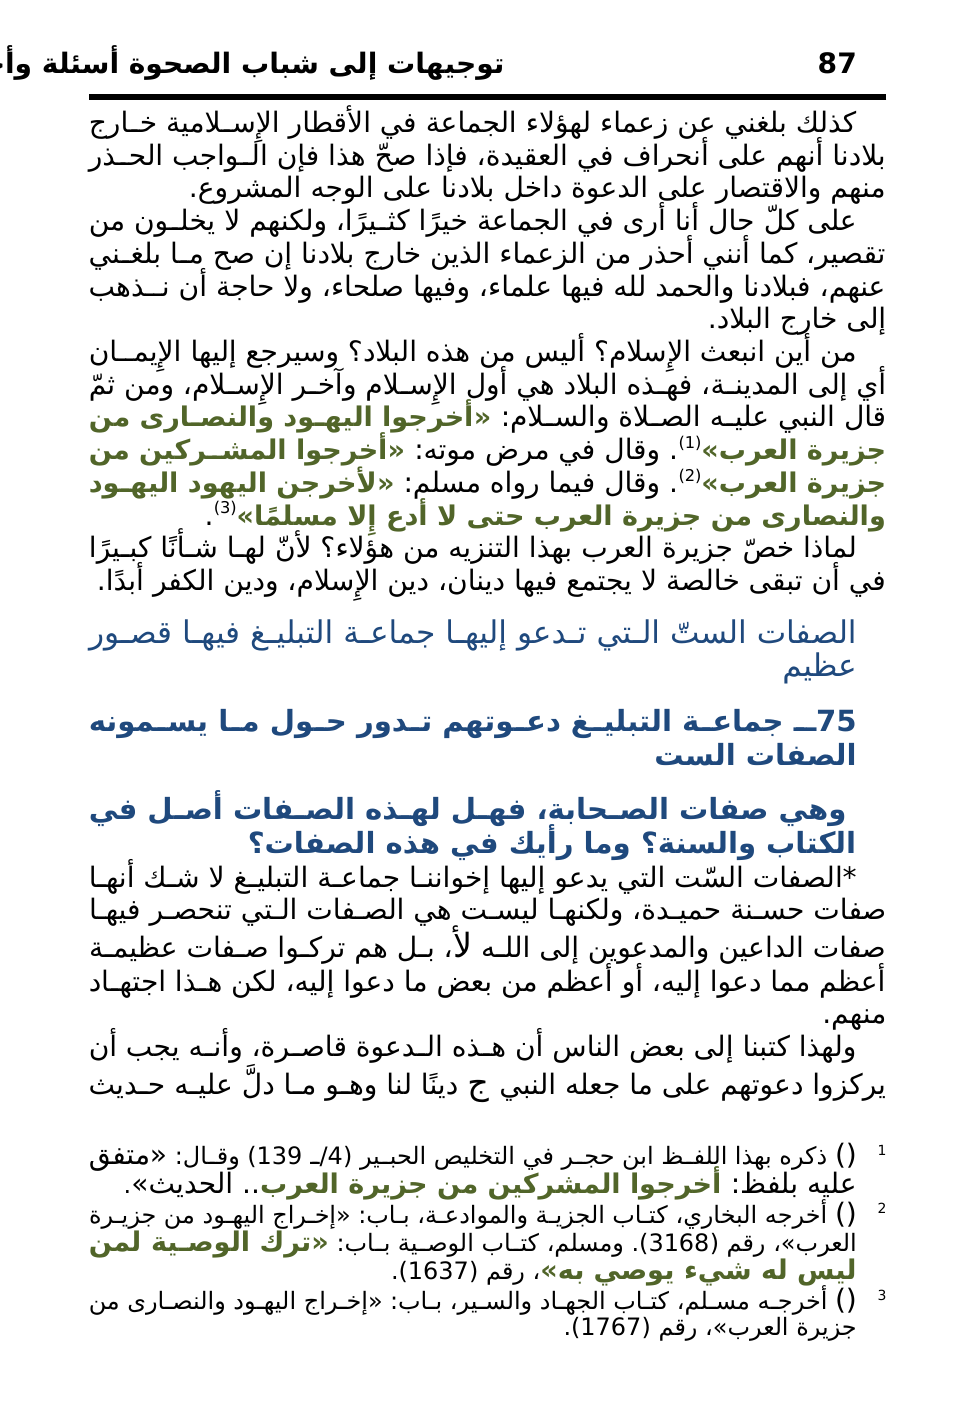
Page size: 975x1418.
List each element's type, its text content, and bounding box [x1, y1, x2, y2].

text من أين انبعث الإِسلام؟ أليس من هذه البلاد؟ وسيرجع إليها الإِيمان أي إلى المدينة، فهذه البلاد هي أول الإِسلام وآخر الإِسلام، ومن ثمّ قال النبي عليه الصلاة والسلام: «أخرجوا اليهود والنصارى من جزيرة العرب»(). وقال في مرض موته: «أخرجوا المشركين من جزيرة العرب»(). وقال فيما رواه مسلم: «لأخرجن اليهود اليهود والنصارى من جزيرة العرب حتى لا أدع إِلا مسلمًا»(). [89, 335, 886, 532]
text لماذا خصّ جزيرة العرب بهذا التنزيه من هؤلاء؟ لأنّ لها شأنًا كبيرًا في أن تبقى خالصة لا يجتمع فيها دينان، دين الإِسلام، ودين الكفر أبدًا. [89, 532, 886, 597]
text على كلّ حال أنا أرى في الجماعة خيرًا كثيرًا، ولكنهم لا يخلون من تقصير، كما أنني أحذر من الزعماء الذين خارج بلادنا إن صح ما بلغني عنهم، فبلادنا والحمد لله فيها علماء، وفيها صلحاء، ولا حاجة أن نذهب إلى خارج البلاد. [89, 204, 886, 335]
text 75ـ جماعة التبليغ دعوتهم تدور حول ما يسمونه الصفات الست [89, 704, 857, 772]
text وهي صفات الصحابة، فهل لهذه الصفات أصل في الكتاب والسنة؟ وما رأيك في هذه الصفات؟ [89, 793, 857, 861]
text *الصفات السّت التي يدعو إليها إخواننا جماعة التبليغ لا شك أنها صفات حسنة حميدة، ولكنها ليست هي الصفات التي تنحصر فيها صفات الداعين والمدعوين إلى الله ﻷ، بل هم تركوا صفات عظيمة أعظم مما دعوا إليه، أو أعظم من بعض ما دعوا إليه، لكن هذا اجتهاد منهم. [89, 861, 886, 1031]
text كذلك بلغني عن زعماء لهؤلاء الجماعة في الأقطار الإِسلامية خارج بلادنا أنهم على أنحراف في العقيدة، فإذا صحّ هذا فإن الواجب الحذر منهم والاقتصار على الدعوة داخل بلادنا على الوجه المشروع. [89, 106, 886, 204]
text الصفات الستّ التي تدعو إليها جماعة التبليغ فيها قصور عظيم [89, 618, 857, 683]
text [89, 1031, 886, 1102]
